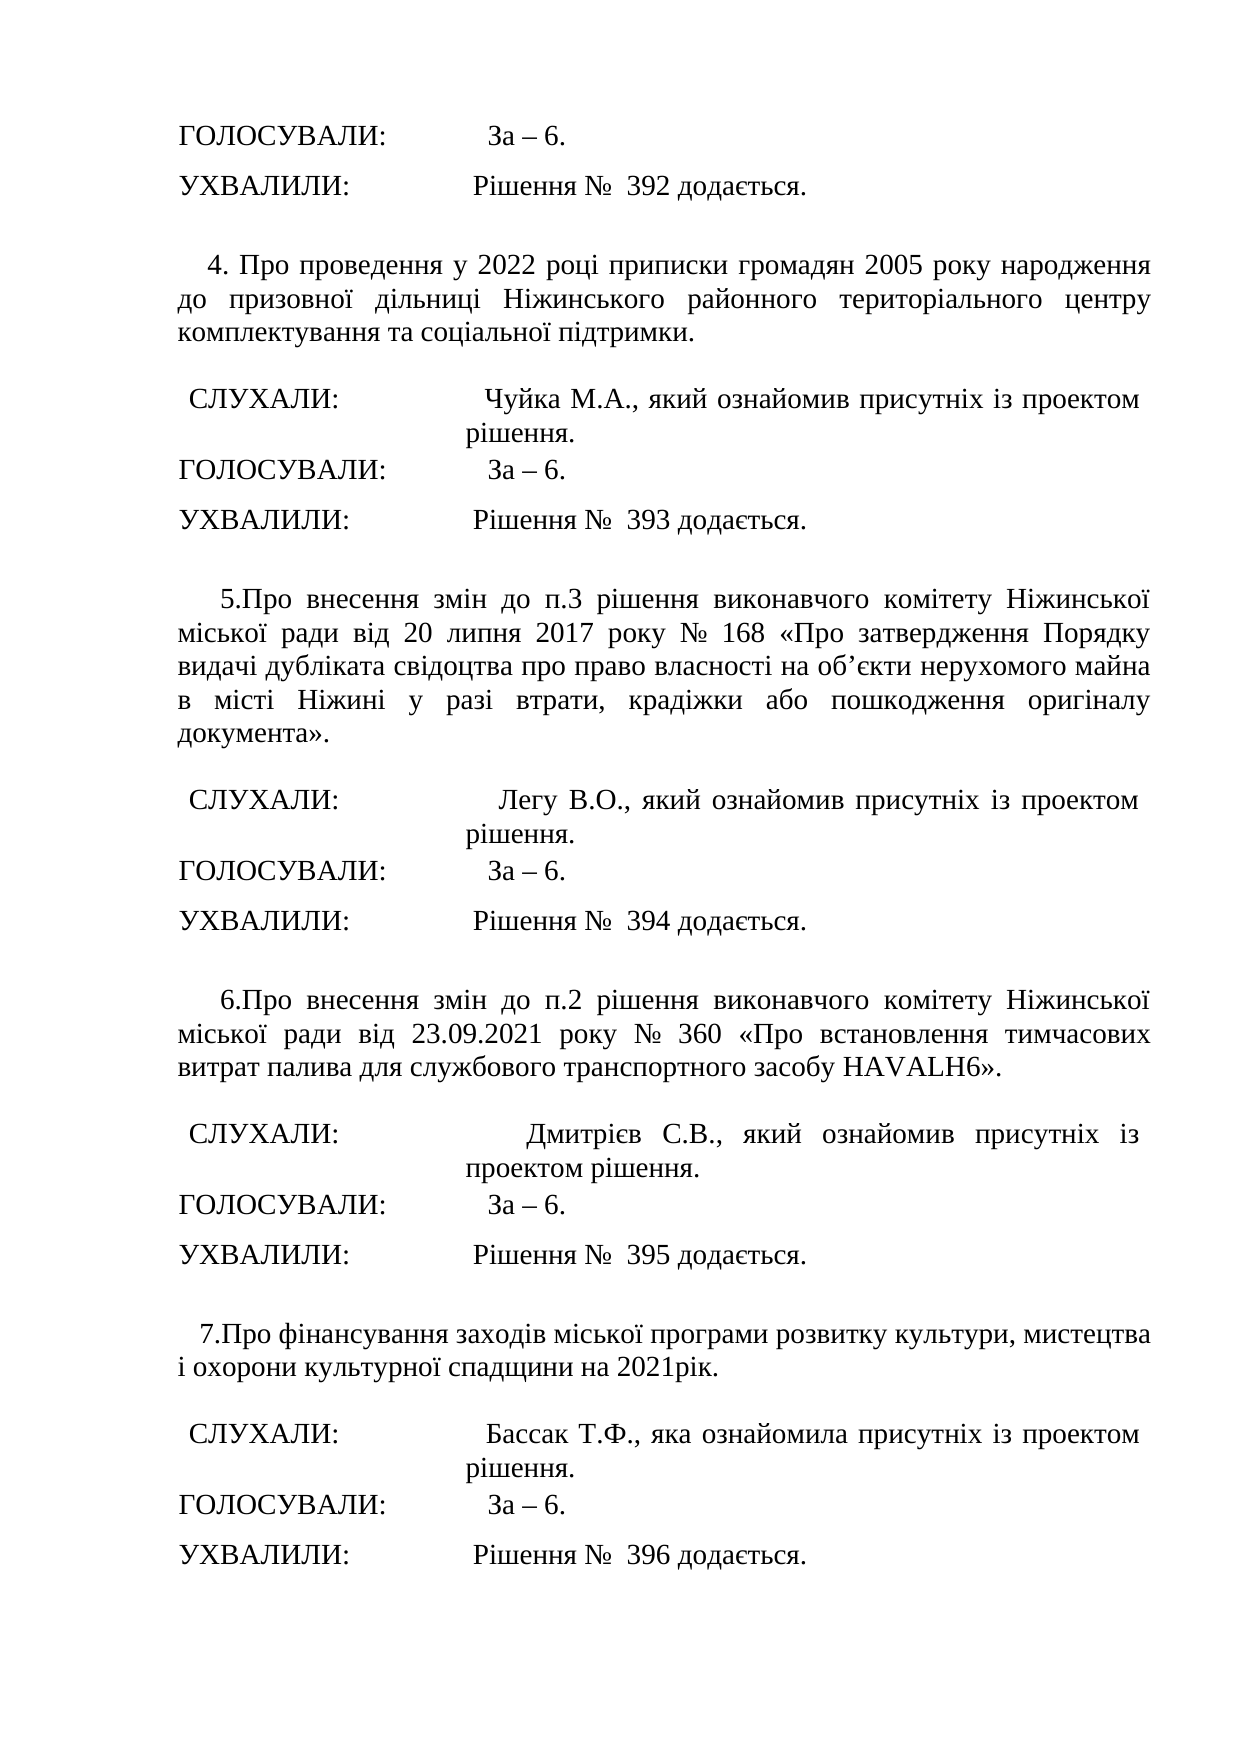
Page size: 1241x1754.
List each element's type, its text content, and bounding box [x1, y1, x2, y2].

table_cell ГОЛОСУВАЛИ: [177, 452, 454, 502]
table_cell За – 6. [454, 853, 1152, 903]
table_cell ГОЛОСУВАЛИ: [177, 118, 454, 168]
text 4. Про проведення у 2022 році приписки громадян 2005 року народження до призовної дільниці Ніжинського районного територіального центру комплектування та соціальної підтримки. [177, 247, 1152, 348]
table_header СЛУХАЛИ: [177, 382, 454, 452]
text 6.Про внесення змін до п.2 рішення виконавчого комітету Ніжинської міської ради від 23.09.2021 року № 360 «Про встановлення тимчасових витрат палива для службового транспортного засобу HAVALH6». [177, 982, 1152, 1083]
table_cell Рішення № 394 додається. [454, 903, 1152, 949]
table_header Чуйка М.А., який ознайомив присутніх із проектом рішення. [454, 382, 1152, 452]
table_cell Рішення № 393 додається. [454, 502, 1152, 548]
table_cell ГОЛОСУВАЛИ: [177, 1487, 454, 1537]
table_cell ГОЛОСУВАЛИ: [177, 1187, 454, 1237]
text 5.Про внесення змін до п.3 рішення виконавчого комітету Ніжинської міської ради від 20 липня 2017 року № 168 «Про затвердження Порядку видачі дубліката свідоцтва про право власності на об’єкти нерухомого майна в місті Ніжині у разі втрати, крадіжки або пошкодження оригіналу документа». [177, 581, 1152, 749]
table_cell УХВАЛИЛИ: [177, 168, 454, 214]
table_cell Рішення № 396 додається. [454, 1537, 1152, 1583]
table_header Бассак Т.Ф., яка ознайомила присутніх із проектом рішення. [454, 1417, 1152, 1487]
table_cell УХВАЛИЛИ: [177, 903, 454, 949]
table_cell За – 6. [454, 452, 1152, 502]
table_header СЛУХАЛИ: [177, 1116, 454, 1187]
table_header СЛУХАЛИ: [177, 1417, 454, 1487]
table_cell УХВАЛИЛИ: [177, 1537, 454, 1583]
table_cell За – 6. [454, 1187, 1152, 1237]
table_cell Рішення № 392 додається. [454, 168, 1152, 214]
table_header СЛУХАЛИ: [177, 783, 454, 853]
table_cell Рішення № 395 додається. [454, 1237, 1152, 1282]
table_header Дмитрієв С.В., який ознайомив присутніх із проектом рішення. [454, 1116, 1152, 1187]
text 7.Про фінансування заходів міської програми розвитку культури, мистецтва і охорони культурної спадщини на 2021рік. [177, 1316, 1152, 1383]
table_header Легу В.О., який ознайомив присутніх із проектом рішення. [454, 783, 1152, 853]
table_cell УХВАЛИЛИ: [177, 1237, 454, 1282]
table_cell ГОЛОСУВАЛИ: [177, 853, 454, 903]
table_cell УХВАЛИЛИ: [177, 502, 454, 548]
table_cell За – 6. [454, 118, 1152, 168]
table_cell За – 6. [454, 1487, 1152, 1537]
